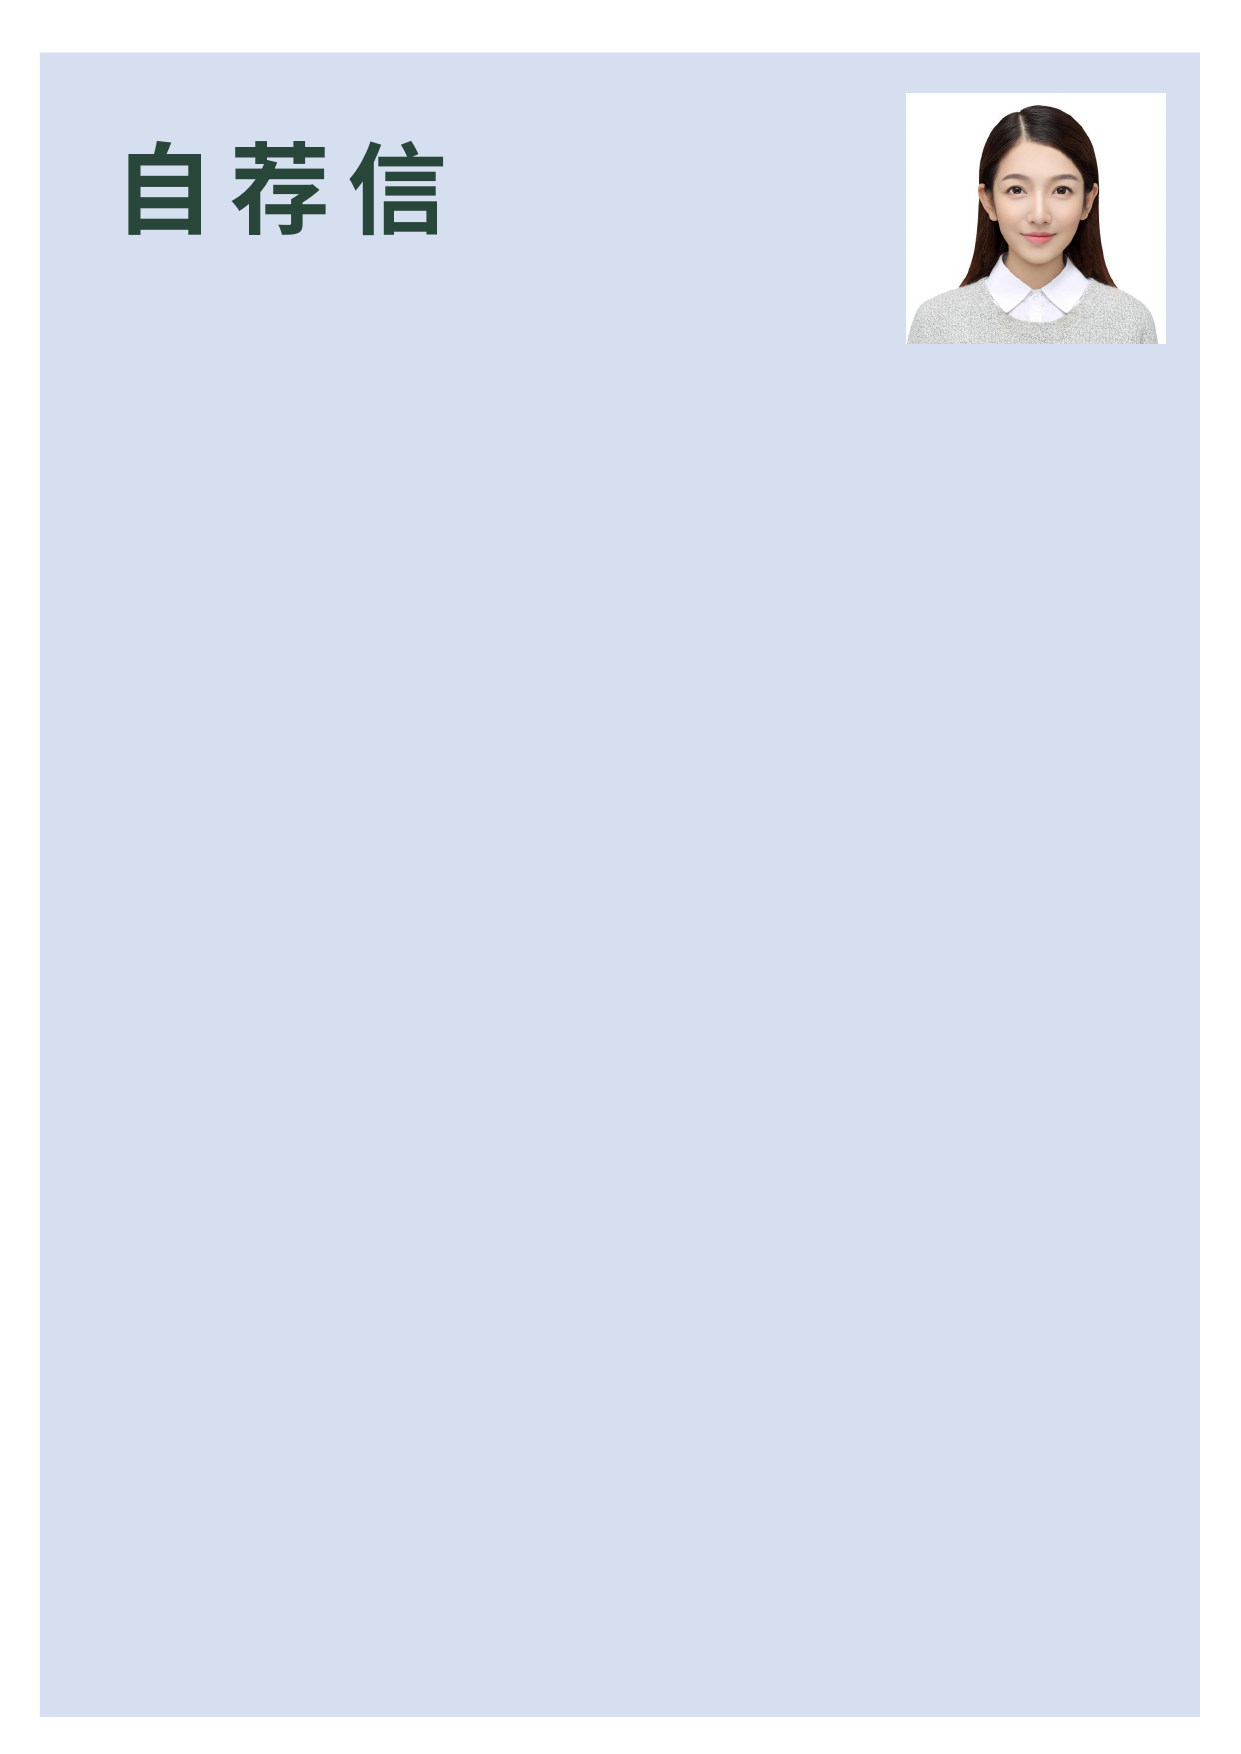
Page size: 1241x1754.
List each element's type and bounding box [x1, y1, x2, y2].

picture [906, 93, 1166, 344]
